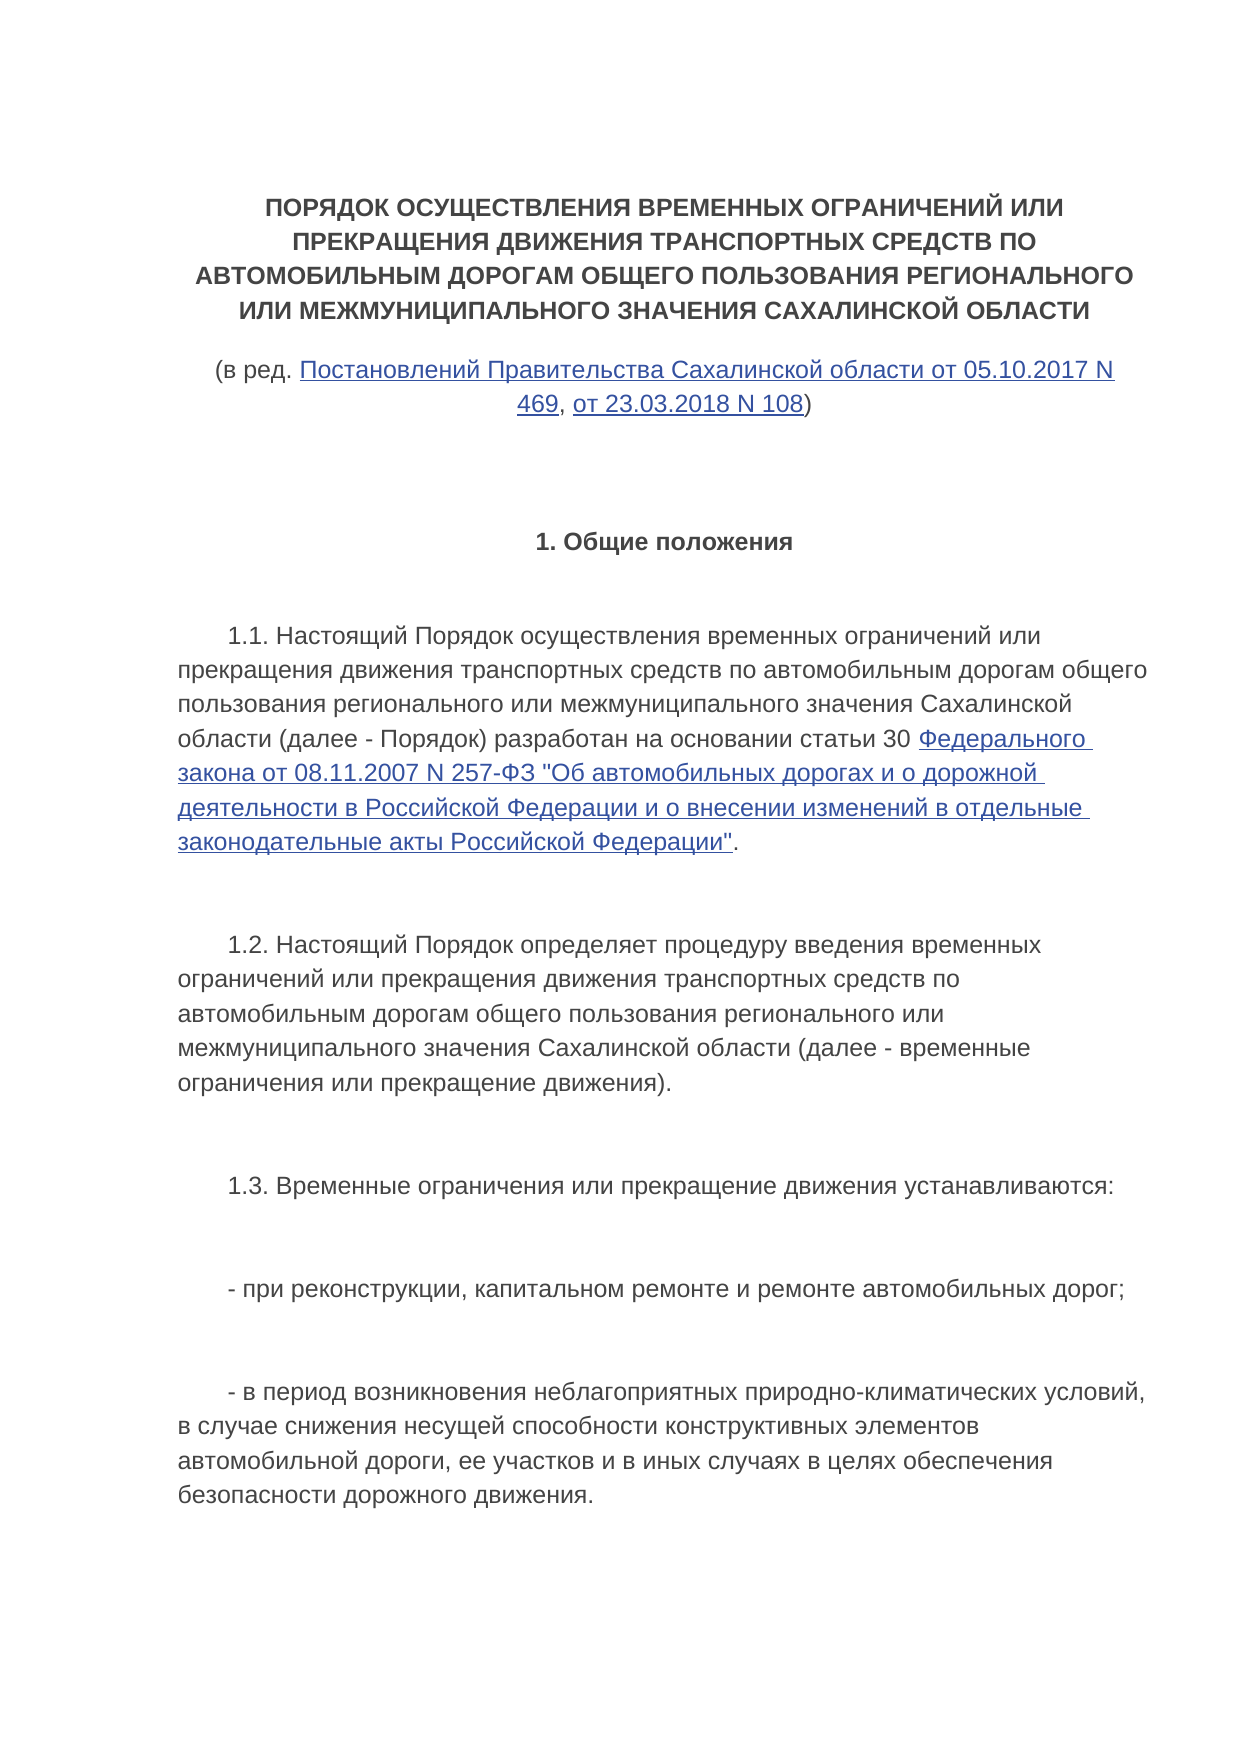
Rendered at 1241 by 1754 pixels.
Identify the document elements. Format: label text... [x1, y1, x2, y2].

text - при реконструкции, капитальном ремонте и ремонте автомобильных дорог; [177, 1268, 1152, 1337]
text (в ред. Постановлений Правительства Сахалинской области от 05.10.2017 N 469, от 23.03.2018 N 108) [177, 349, 1152, 418]
text 1.3. Временные ограничения или прекращение движения устанавливаются: [177, 1165, 1152, 1234]
text 1. Общие положения [177, 418, 1152, 556]
text - в период возникновения неблагоприятных природно-климатических условий, в случае снижения несущей способности конструктивных элементов автомобильной дороги, ее участков и в иных случаях в целях обеспечения безопасности дорожного движения. [177, 1371, 1152, 1543]
text 1.1. Настоящий Порядок осуществления временных ограничений или прекращения движения транспортных средств по автомобильным дорогам общего пользования регионального или межмуниципального значения Сахалинской области (далее - Порядок) разработан на основании статьи 30 Федерального закона от 08.11.2007 N 257-ФЗ "Об автомобильных дорогах и о дорожной деятельности в Российской Федерации и о внесении изменений в отдельные законодательные акты Российской Федерации". [177, 615, 1152, 890]
text ПОРЯДОК ОСУЩЕСТВЛЕНИЯ ВРЕМЕННЫХ ОГРАНИЧЕНИЙ ИЛИ ПРЕКРАЩЕНИЯ ДВИЖЕНИЯ ТРАНСПОРТНЫХ СРЕДСТВ ПО АВТОМОБИЛЬНЫМ ДОРОГАМ ОБЩЕГО ПОЛЬЗОВАНИЯ РЕГИОНАЛЬНОГО ИЛИ МЕЖМУНИЦИПАЛЬНОГО ЗНАЧЕНИЯ САХАЛИНСКОЙ ОБЛАСТИ [177, 118, 1152, 324]
text 1.2. Настоящий Порядок определяет процедуру введения временных ограничений или прекращения движения транспортных средств по автомобильным дорогам общего пользования регионального или межмуниципального значения Сахалинской области (далее - временные ограничения или прекращение движения). [177, 924, 1152, 1131]
